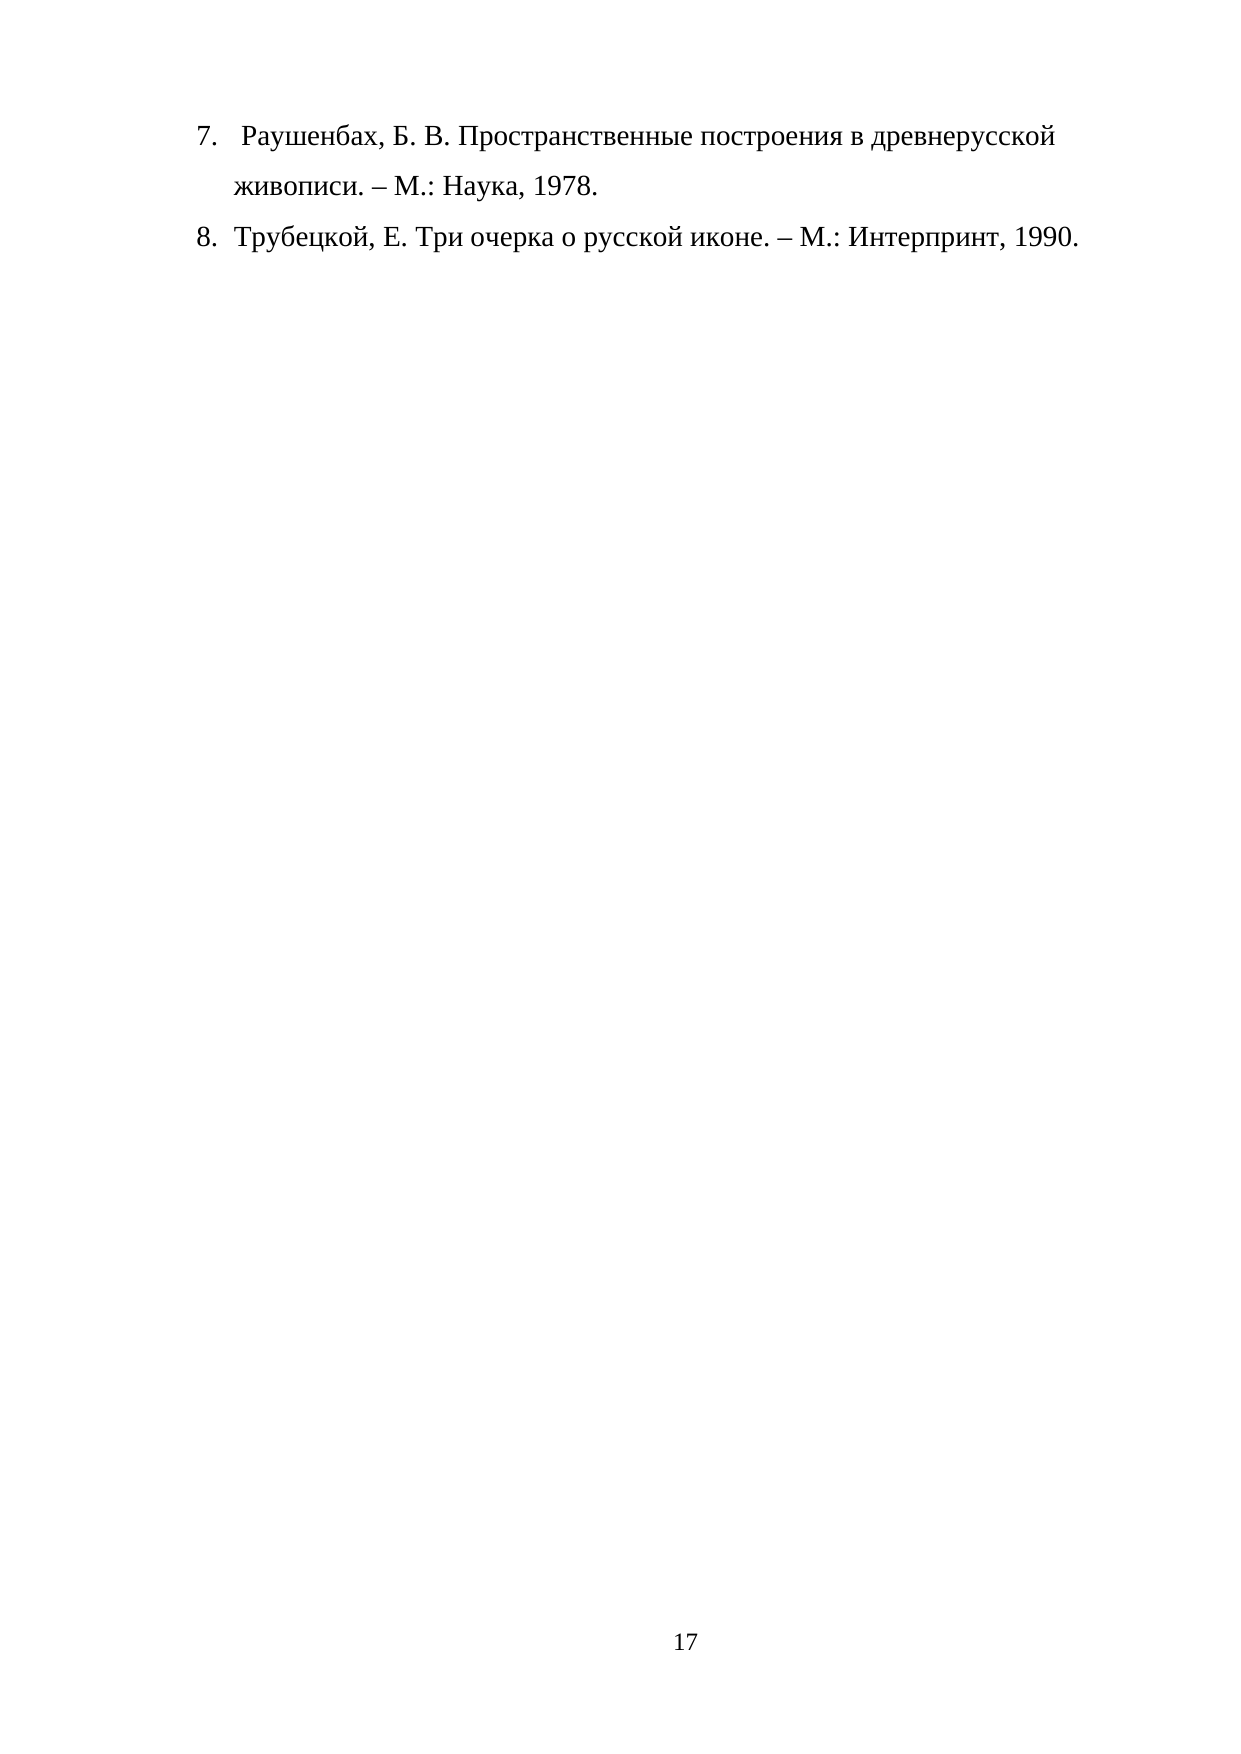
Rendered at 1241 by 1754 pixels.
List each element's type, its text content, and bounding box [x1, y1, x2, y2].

list Раушенбах, Б. В. Пространственные построения в древнерусской живописи. – М.: Наука, 1978. [196, 118, 1152, 202]
list Трубецкой, Е. Три очерка о русской иконе. – М.: Интерпринт, 1990. [196, 219, 1152, 252]
